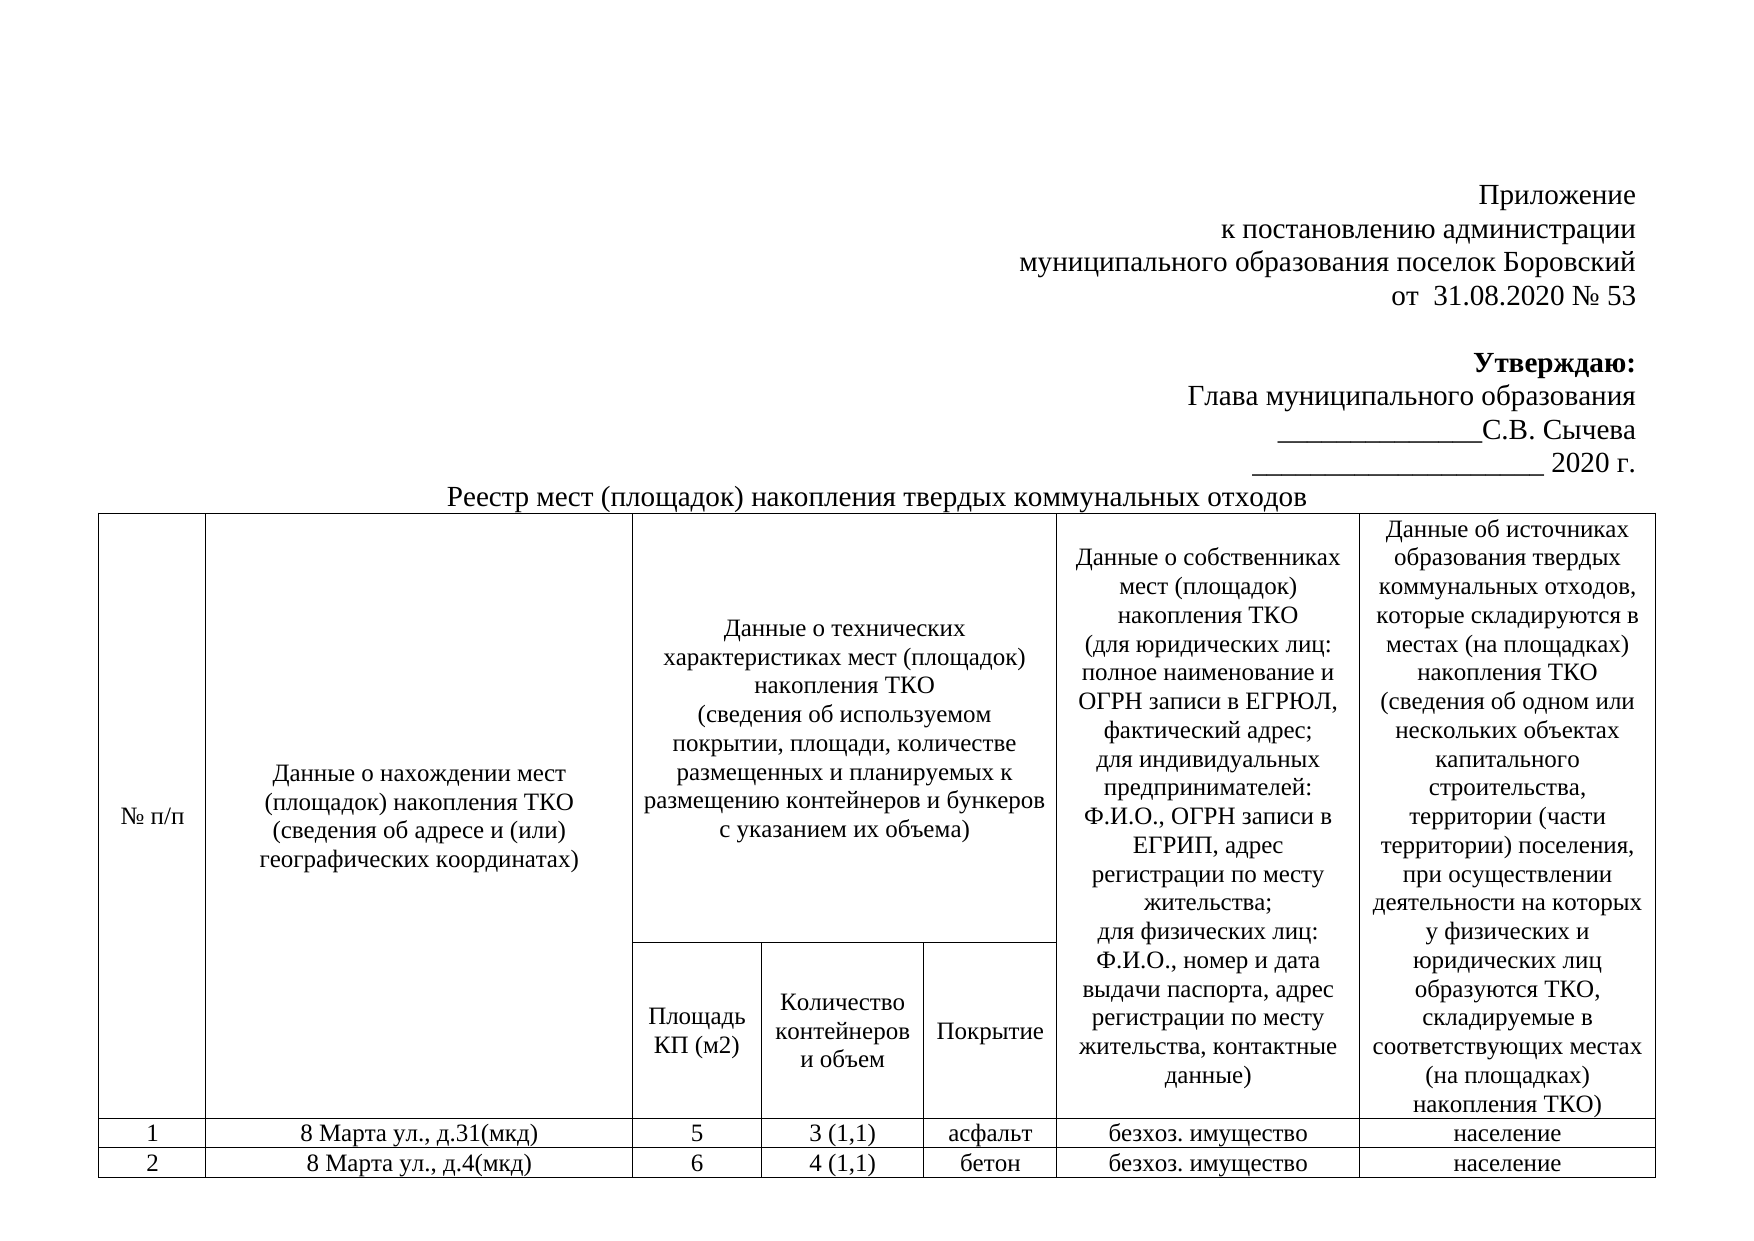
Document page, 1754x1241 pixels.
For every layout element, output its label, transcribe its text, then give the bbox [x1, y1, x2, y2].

table_header Данные о собственниках мест (площадок) накопления ТКО (для юридических лиц: полное наименование и ОГРН записи в ЕГРЮЛ, фактический адрес; для индивидуальных предпринимателей: Ф.И.О., ОГРН записи в ЕГРИП, адрес регистрации по месту жительства; для физических лиц: Ф.И.О., номер и дата выдачи паспорта, адрес регистрации по месту жительства, контактные данные) [1057, 514, 1359, 1117]
table_cell безхоз. имущество [1057, 1119, 1359, 1147]
table_header № п/п [99, 514, 205, 1117]
text Глава муниципального образования [118, 378, 1636, 412]
text Реестр мест (площадок) накопления твердых коммунальных отходов [118, 479, 1636, 513]
table_cell 3 (1,1) [762, 1119, 923, 1147]
table_cell Количество контейнеров и объем [762, 943, 923, 1117]
text муниципального образования поселок Боровский [118, 244, 1636, 278]
table_cell безхоз. имущество [1057, 1148, 1359, 1177]
text Приложение [118, 177, 1636, 211]
table_cell население [1360, 1119, 1655, 1147]
table_cell 8 Марта ул., д.4(мкд) [206, 1148, 632, 1177]
table_cell бетон [924, 1148, 1056, 1177]
text к постановлению администрации [118, 211, 1636, 244]
text от 31.08.2020 № 53 [118, 278, 1636, 311]
table_cell 2 [99, 1148, 205, 1177]
table_cell 1 [99, 1119, 205, 1147]
table_header Данные о технических характеристиках мест (площадок) накопления ТКО (сведения об используемом покрытии, площади, количестве размещенных и планируемых к размещению контейнеров и бункеров с указанием их объема) [633, 514, 1056, 942]
table_cell население [1360, 1148, 1655, 1177]
table_cell 6 [633, 1148, 761, 1177]
table_cell 4 (1,1) [762, 1148, 923, 1177]
text ______________С.В. Сычева [118, 412, 1636, 446]
text Утверждаю: [118, 345, 1636, 378]
table_cell Площадь КП (м2) [633, 943, 761, 1117]
text ____________________ 2020 г. [118, 446, 1636, 479]
table_cell Покрытие [924, 943, 1056, 1117]
table_header Данные о нахождении мест (площадок) накопления ТКО (сведения об адресе и (или) географических координатах) [206, 514, 632, 1117]
table_cell 8 Марта ул., д.31(мкд) [206, 1119, 632, 1147]
table_cell 5 [633, 1119, 761, 1147]
table_header Данные об источниках образования твердых коммунальных отходов, которые складируются в местах (на площадках) накопления ТКО (сведения об одном или нескольких объектах капитального строительства, территории (части территории) поселения, при осуществлении деятельности на которых у физических и юридических лиц образуются ТКО, складируемые в соответствующих местах (на площадках) накопления ТКО) [1360, 514, 1655, 1117]
table_cell асфальт [924, 1119, 1056, 1147]
